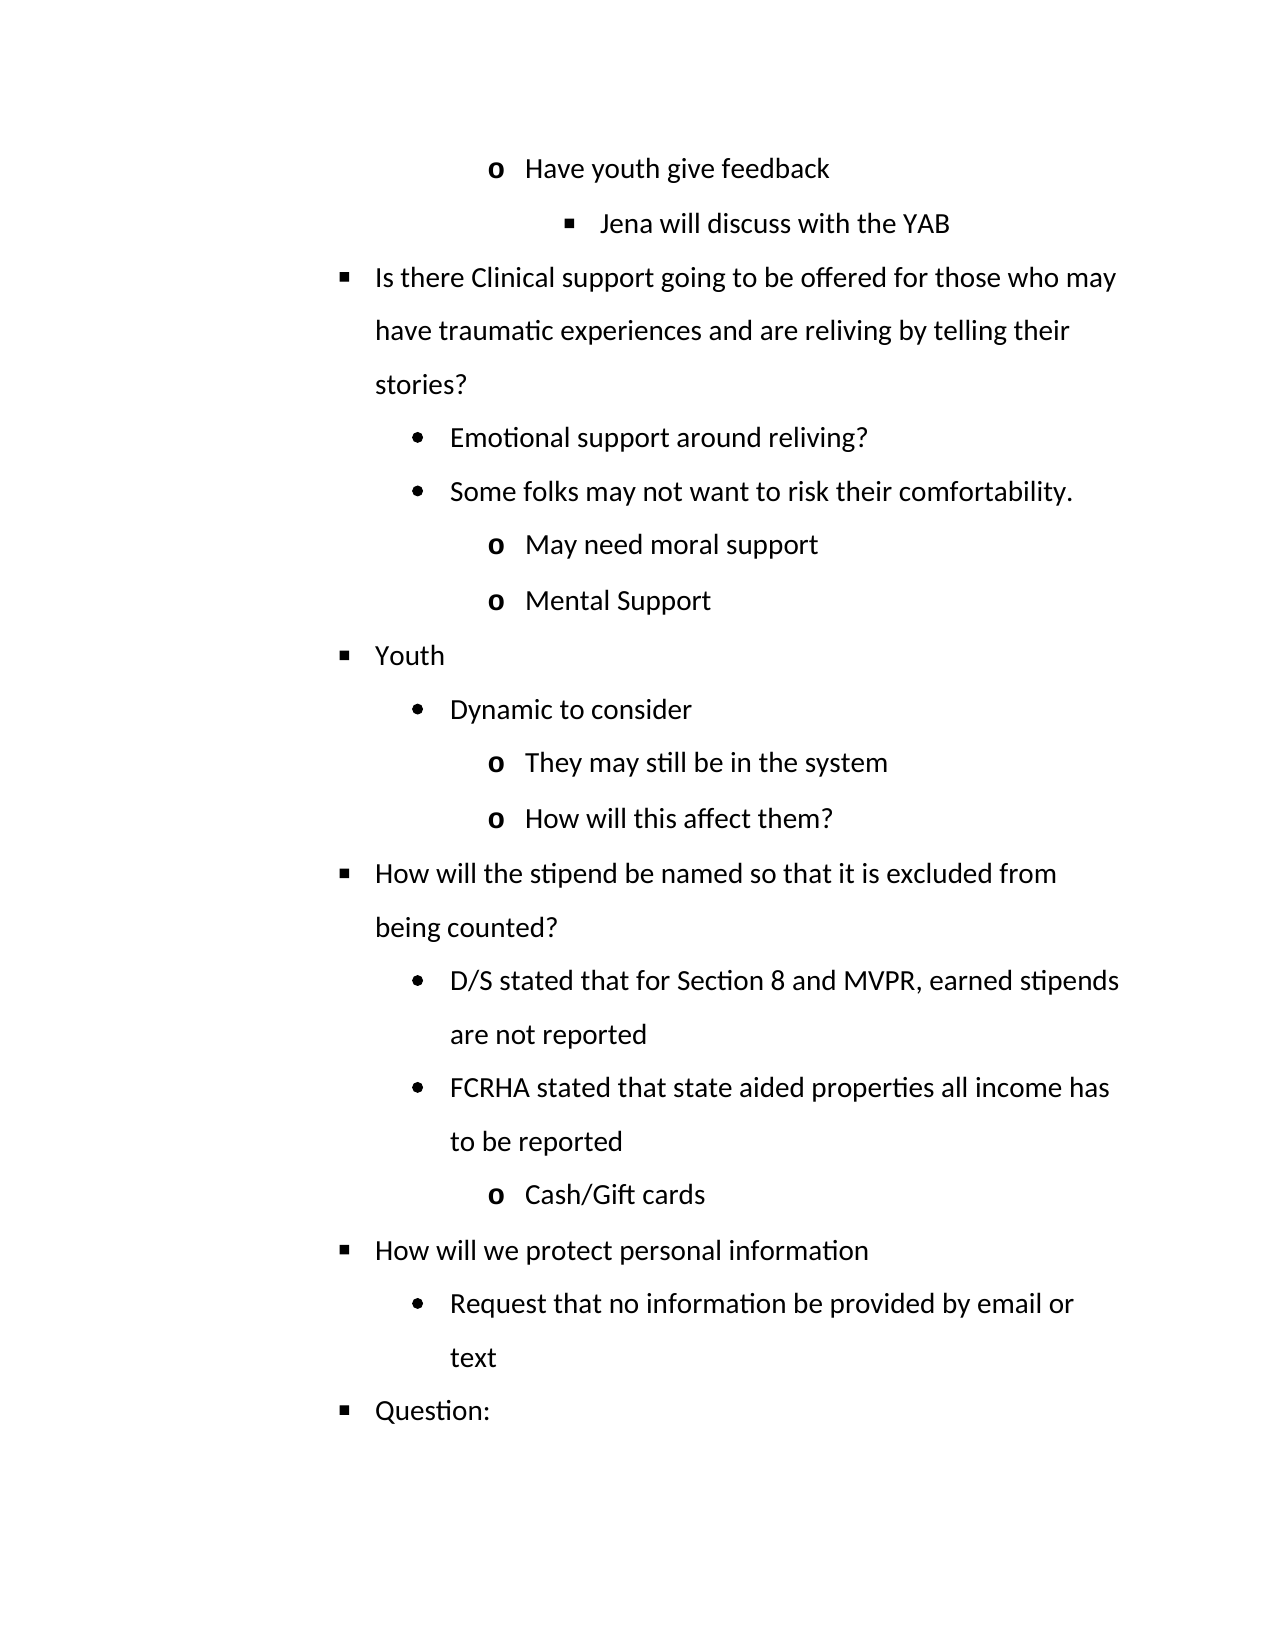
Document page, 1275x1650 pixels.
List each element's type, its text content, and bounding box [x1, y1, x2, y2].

list Cash/Gift cards [487, 1176, 1125, 1213]
list How will the stipend be named so that it is excluded from being counted? [337, 856, 1125, 945]
list How will we protect personal information [337, 1232, 1125, 1267]
list Have youth give feedback [487, 150, 1125, 187]
list Request that no information be provided by email or text [412, 1285, 1125, 1374]
list They may still be in the system [487, 744, 1125, 781]
list D/S stated that for Section 8 and MVPR, earned stipends are not reported [412, 962, 1125, 1052]
list Question: [337, 1392, 1125, 1428]
list FCRHA stated that state aided properties all income has to be reported [412, 1069, 1125, 1158]
list May need moral support [487, 526, 1125, 563]
list Jena will discuss with the YAB [562, 206, 1125, 241]
list Is there Clinical support going to be offered for those who may have traumatic experiences and are reliving by telling their stories? [337, 259, 1125, 402]
list Some folks may not want to risk their comfortability. [412, 473, 1125, 508]
list Dynamic to consider [412, 691, 1125, 727]
list Emotional support around reliving? [412, 419, 1125, 455]
list How will this affect them? [487, 800, 1125, 837]
list Youth [337, 637, 1125, 673]
list Mental Support [487, 582, 1125, 619]
